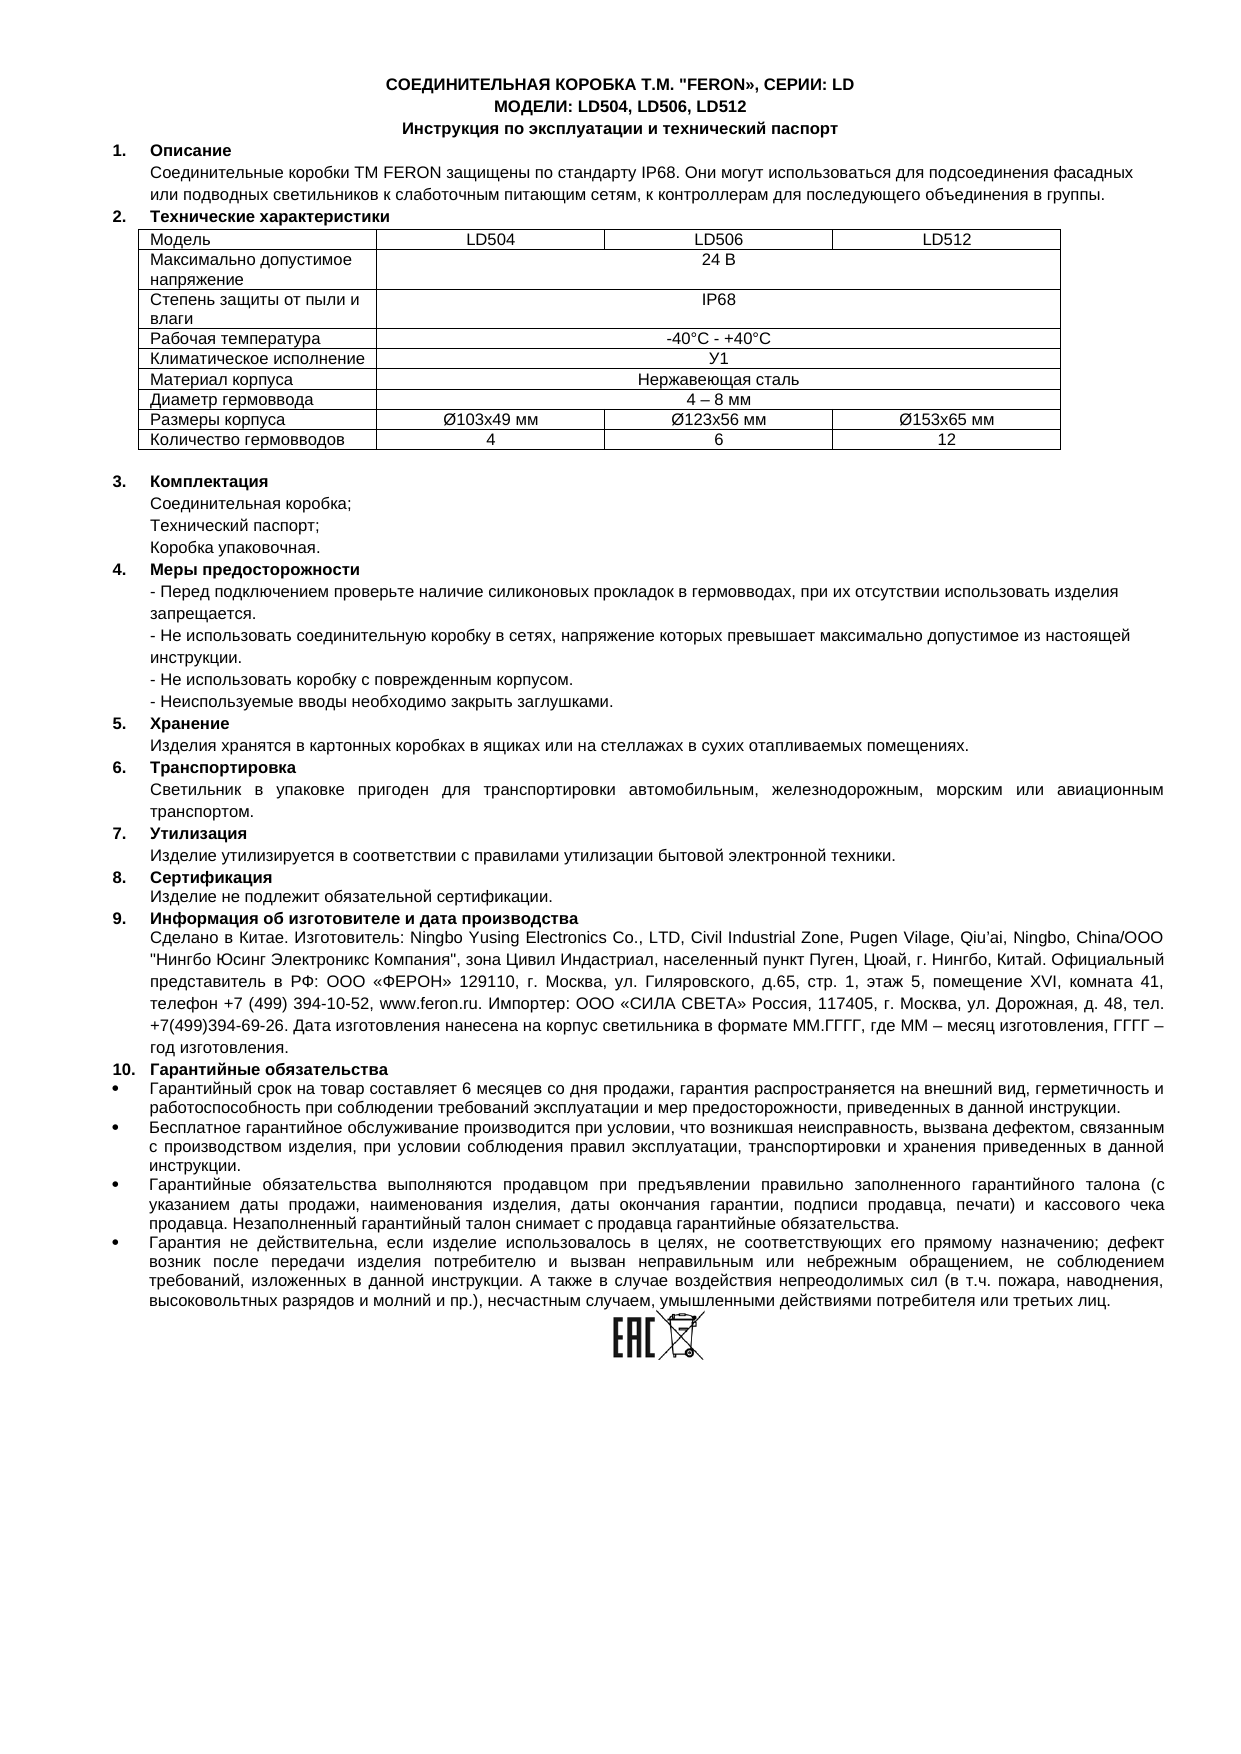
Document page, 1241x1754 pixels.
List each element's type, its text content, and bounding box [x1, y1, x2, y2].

table_cell Ø153х65 мм [833, 410, 1060, 429]
table_cell Количество гермовводов [139, 430, 376, 449]
table_cell Ø103х49 мм [377, 410, 604, 429]
table_cell Степень защиты от пыли и влаги [139, 290, 376, 328]
table_cell 4 – 8 мм [377, 390, 1060, 409]
list Бесплатное гарантийное обслуживание производится при условии, что возникшая неисправность, вызвана дефектом, связанным с производством изделия, при условии соблюдения правил эксплуатации, транспортировки и хранения приведенных в данной инструкции. [112, 1117, 1165, 1175]
list Технические характеристики [112, 207, 1165, 226]
list Соединительные коробки ТМ FERON защищены по стандарту IP68. Они могут использоваться для подсоединения фасадных или подводных светильников к слаботочным питающим сетям, к контроллерам для последующего объединения в группы. [150, 163, 1165, 204]
list Гарантийные обязательства выполняются продавцом при предъявлении правильно заполненного гарантийного талона (с указанием даты продажи, наименования изделия, даты окончания гарантии, подписи продавца, печати) и кассового чека продавца. Незаполненный гарантийный талон снимает с продавца гарантийные обязательства. [112, 1175, 1165, 1233]
list Коробка упаковочная. [150, 538, 1165, 557]
list Меры предосторожности [112, 560, 1165, 579]
list Гарантия не действительна, если изделие использовалось в целях, не соответствующих его прямому назначению; дефект возник после передачи изделия потребителю и вызван неправильным или небрежным обращением, не соблюдением требований, изложенных в данной инструкции. А также в случае воздействия непреодолимых сил (в т.ч. пожара, наводнения, высоковольтных разрядов и молний и пр.), несчастным случаем, умышленными действиями потребителя или третьих лиц. [112, 1233, 1165, 1309]
table_cell Климатическое исполнение [139, 349, 376, 368]
text модели: LD504, LD506, LD512 [75, 97, 1165, 116]
table_cell У1 [377, 349, 1060, 368]
list - Не использовать коробку с поврежденным корпусом. [150, 670, 1165, 689]
list - Неиспользуемые вводы необходимо закрыть заглушками. [150, 692, 1165, 711]
list Светильник в упаковке пригоден для транспортировки автомобильным, железнодорожным, морским или авиационным транспортом. [150, 780, 1165, 821]
table_cell Размеры корпуса [139, 410, 376, 429]
list Технический паспорт; [150, 516, 1165, 535]
list Соединительная коробка; [150, 494, 1165, 513]
list Изделие не подлежит обязательной сертификации. [150, 887, 1165, 906]
list Изделие утилизируется в соответствии с правилами утилизации бытовой электронной техники. [150, 846, 1165, 865]
table_header Модель [139, 230, 376, 249]
table_cell 4 [377, 430, 604, 449]
table_cell 6 [605, 430, 832, 449]
list Комплектация [112, 472, 1165, 491]
list Утилизация [112, 824, 1165, 843]
table_cell IP68 [377, 290, 1060, 328]
text Соединительная коробка т.м. "Feron», серии: LD [75, 75, 1165, 94]
list Гарантийные обязательства [112, 1060, 1165, 1079]
list Хранение [112, 714, 1165, 733]
list Изделия хранятся в картонных коробках в ящиках или на стеллажах в сухих отапливаемых помещениях. [150, 736, 1165, 755]
list Транспортировка [112, 758, 1165, 777]
list Описание [112, 141, 1165, 160]
table_cell Ø123х56 мм [605, 410, 832, 429]
list - Перед подключением проверьте наличие силиконовых прокладок в гермовводах, при их отсутствии использовать изделия запрещается. [150, 582, 1165, 623]
list Информация об изготовителе и дата производства [112, 909, 1165, 928]
picture [610, 1309, 705, 1360]
table_cell -40°C - +40°C [377, 329, 1060, 348]
table_cell Материал корпуса [139, 369, 376, 388]
table_cell Нержавеющая сталь [377, 369, 1060, 388]
list Сертификация [112, 868, 1165, 887]
table_cell Максимально допустимое напряжение [139, 250, 376, 288]
table_header LD504 [377, 230, 604, 249]
table_header LD506 [605, 230, 832, 249]
list Сделано в Китае. Изготовитель: Ningbo Yusing Electronics Co., LTD, Civil Industrial Zone, Pugen Vilage, Qiu’ai, Ningbo, China/ООО "Нингбо Юсинг Электроникс Компания", зона Цивил Индастриал, населенный пункт Пуген, Цюай, г. Нингбо, Китай. Официальный представитель в РФ: ООО «ФЕРОН» 129110, г. Москва, ул. Гиляровского, д.65, стр. 1, этаж 5, помещение XVI, комната 41, телефон +7 (499) 394-10-52, www.feron.ru. Импортер: ООО «СИЛА СВЕТА» Россия, 117405, г. Москва, ул. Дорожная, д. 48, тел. +7(499)394-69-26. Дата изготовления нанесена на корпус светильника в формате ММ.ГГГГ, где ММ – месяц изготовления, ГГГГ – год изготовления. [150, 928, 1165, 1057]
table_header LD512 [833, 230, 1060, 249]
table_cell Диаметр гермоввода [139, 390, 376, 409]
table_cell 24 В [377, 250, 1060, 288]
list Гарантийный срок на товар составляет 6 месяцев со дня продажи, гарантия распространяется на внешний вид, герметичность и работоспособность при соблюдении требований эксплуатации и мер предосторожности, приведенных в данной инструкции. [112, 1079, 1165, 1117]
table_cell Рабочая температура [139, 329, 376, 348]
table_cell 12 [833, 430, 1060, 449]
list - Не использовать соединительную коробку в сетях, напряжение которых превышает максимально допустимое из настоящей инструкции. [150, 626, 1165, 667]
text Инструкция по эксплуатации и технический паспорт [75, 119, 1165, 138]
